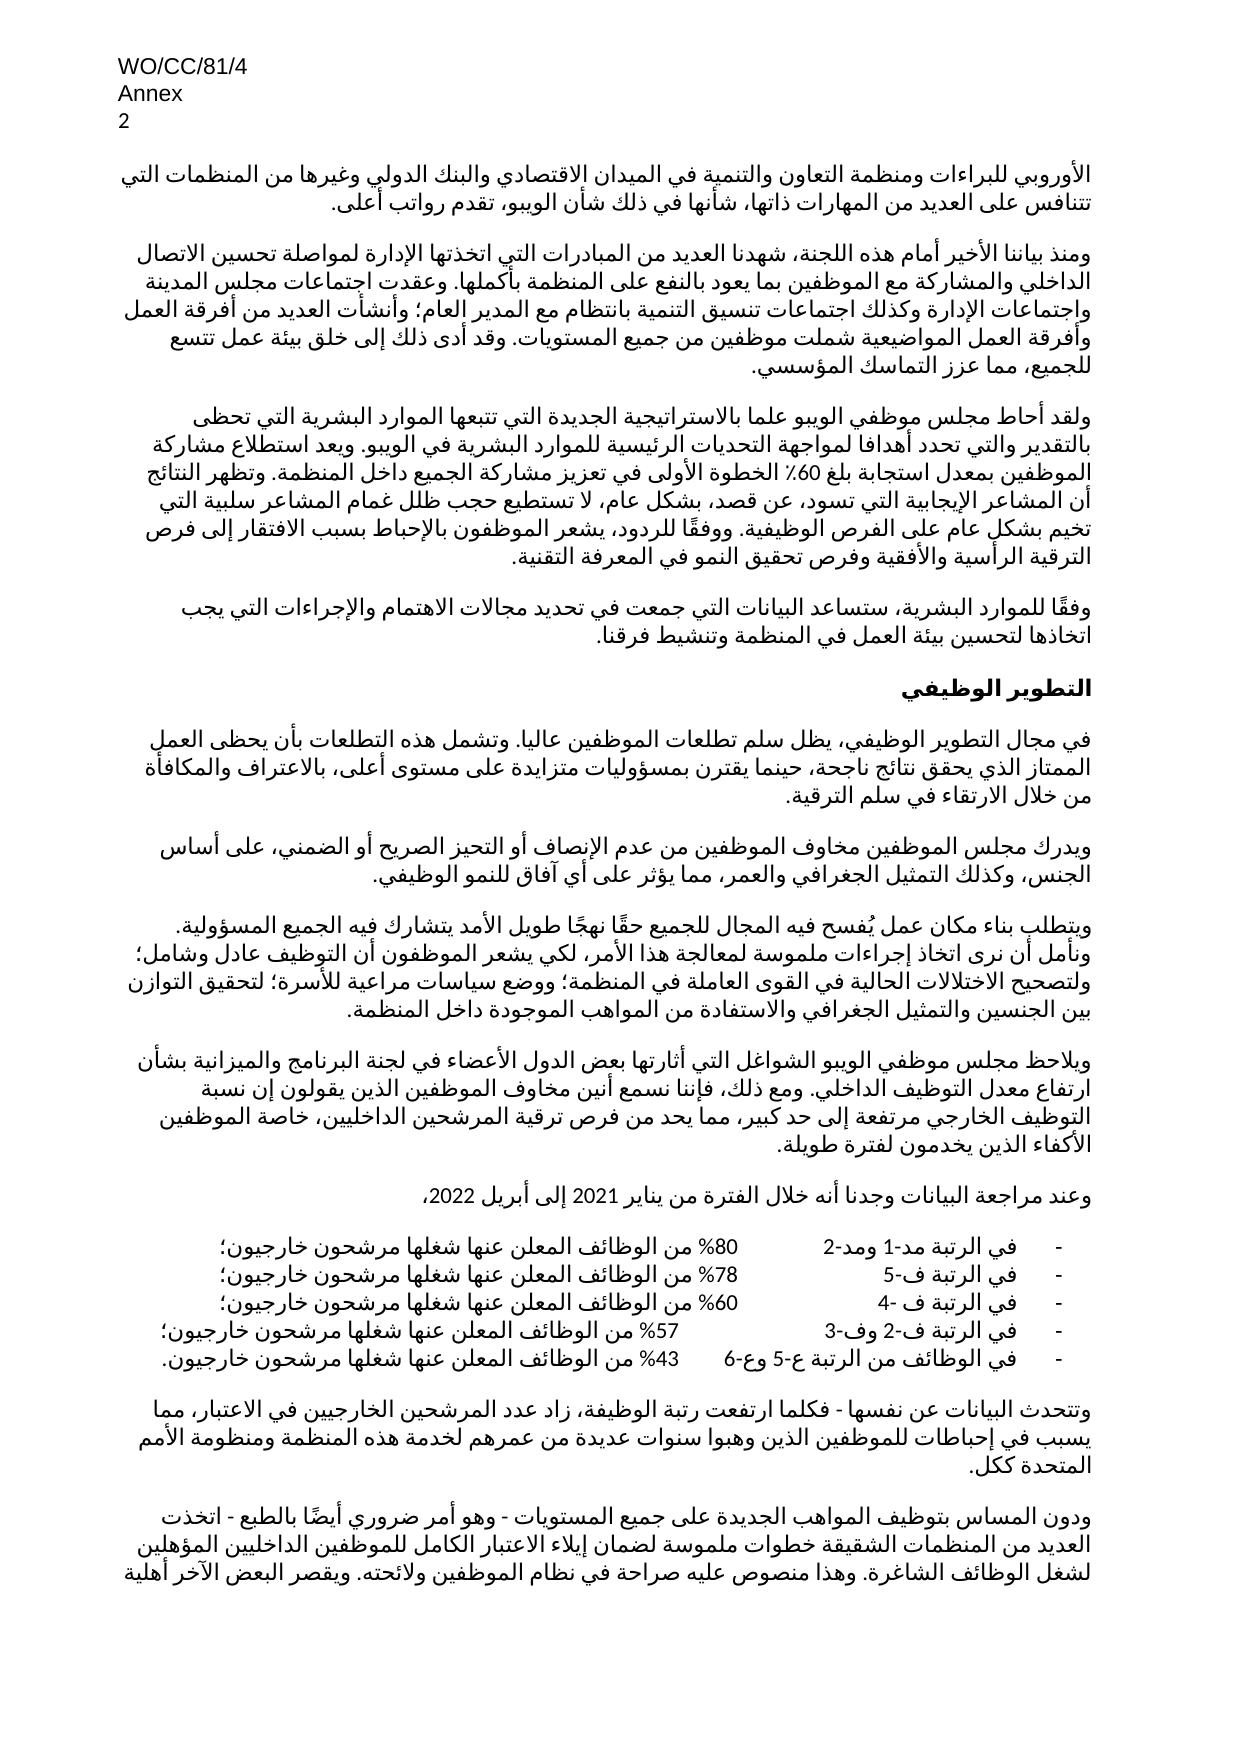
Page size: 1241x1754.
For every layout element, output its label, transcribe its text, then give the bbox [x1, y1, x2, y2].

list في الرتبة ف -4 60% من الوظائف المعلن عنها شغلها مرشحون خارجيون؛ [118, 1288, 1055, 1316]
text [118, 1502, 1092, 1586]
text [118, 160, 1092, 216]
text وفقًا للموارد البشرية، ستساعد البيانات التي جمعت في تحديد مجالات الاهتمام والإجراءات التي يجب اتخاذها لتحسين بيئة العمل في المنظمة وتنشيط فرقنا. [118, 593, 1092, 649]
text وتتحدث البيانات عن نفسها - فكلما ارتفعت رتبة الوظيفة، زاد عدد المرشحين الخارجيين في الاعتبار، مما يسبب في إحباطات للموظفين الذين وهبوا سنوات عديدة من عمرهم لخدمة هذه المنظمة ومنظومة الأمم المتحدة ككل. [118, 1395, 1092, 1479]
list في الرتبة ف-2 وف-3 57% من الوظائف المعلن عنها شغلها مرشحون خارجيون؛ [118, 1316, 1055, 1344]
text في مجال التطوير الوظيفي، يظل سلم تطلعات الموظفين عاليا. وتشمل هذه التطلعات بأن يحظى العمل الممتاز الذي يحقق نتائج ناجحة، حينما يقترن بمسؤوليات متزايدة على مستوى أعلى، بالاعتراف والمكافأة من خلال الارتقاء في سلم الترقية. [118, 725, 1092, 809]
list في الوظائف من الرتبة ع-5 وع-6 43% من الوظائف المعلن عنها شغلها مرشحون خارجيون. [118, 1344, 1055, 1372]
text وعند مراجعة البيانات وجدنا أنه خلال الفترة من يناير 2021 إلى أبريل 2022، [118, 1181, 1092, 1209]
subtitle التطوير الوظيفي [118, 674, 1092, 702]
text ولقد أحاط مجلس موظفي الويبو علما بالاستراتيجية الجديدة التي تتبعها الموارد البشرية التي تحظى بالتقدير والتي تحدد أهدافا لمواجهة التحديات الرئيسية للموارد البشرية في الويبو. ويعد استطلاع مشاركة الموظفين بمعدل استجابة بلغ 60٪ الخطوة الأولى في تعزيز مشاركة الجميع داخل المنظمة. وتظهر النتائج أن المشاعر الإيجابية التي تسود، عن قصد، بشكل عام، لا تستطيع حجب ظلل غمام المشاعر سلبية التي تخيم بشكل عام على الفرص الوظيفية. ووفقًا للردود، يشعر الموظفون بالإحباط بسبب الافتقار إلى فرص الترقية الرأسية والأفقية وفرص تحقيق النمو في المعرفة التقنية. [118, 402, 1092, 570]
text ويدرك مجلس الموظفين مخاوف الموظفين من عدم الإنصاف أو التحيز الصريح أو الضمني، على أساس الجنس، وكذلك التمثيل الجغرافي والعمر، مما يؤثر على أي آفاق للنمو الوظيفي. [118, 832, 1092, 888]
text ومنذ بياننا الأخير أمام هذه اللجنة، شهدنا العديد من المبادرات التي اتخذتها الإدارة لمواصلة تحسين الاتصال الداخلي والمشاركة مع الموظفين بما يعود بالنفع على المنظمة بأكملها. وعقدت اجتماعات مجلس المدينة واجتماعات الإدارة وكذلك اجتماعات تنسيق التنمية بانتظام مع المدير العام؛ وأنشأت العديد من أفرقة العمل وأفرقة العمل المواضيعية شملت موظفين من جميع المستويات. وقد أدى ذلك إلى خلق بيئة عمل تتسع للجميع، مما عزز التماسك المؤسسي. [118, 239, 1092, 379]
text ويتطلب بناء مكان عمل يُفسح فيه المجال للجميع حقًا نهجًا طويل الأمد يتشارك فيه الجميع المسؤولية. ونأمل أن نرى اتخاذ إجراءات ملموسة لمعالجة هذا الأمر، لكي يشعر الموظفون أن التوظيف عادل وشامل؛ ولتصحيح الاختلالات الحالية في القوى العاملة في المنظمة؛ ووضع سياسات مراعية للأسرة؛ لتحقيق التوازن بين الجنسين والتمثيل الجغرافي والاستفادة من المواهب الموجودة داخل المنظمة. [118, 911, 1092, 1023]
list في الرتبة ف-5 78% من الوظائف المعلن عنها شغلها مرشحون خارجيون؛ [118, 1260, 1055, 1288]
list في الرتبة مد-1 ومد-2 80% من الوظائف المعلن عنها شغلها مرشحون خارجيون؛ [118, 1232, 1055, 1260]
text ويلاحظ مجلس موظفي الويبو الشواغل التي أثارتها بعض الدول الأعضاء في لجنة البرنامج والميزانية بشأن ارتفاع معدل التوظيف الداخلي. ومع ذلك، فإننا نسمع أنين مخاوف الموظفين الذين يقولون إن نسبة التوظيف الخارجي مرتفعة إلى حد كبير، مما يحد من فرص ترقية المرشحين الداخليين، خاصة الموظفين الأكفاء الذين يخدمون لفترة طويلة. [118, 1046, 1092, 1158]
